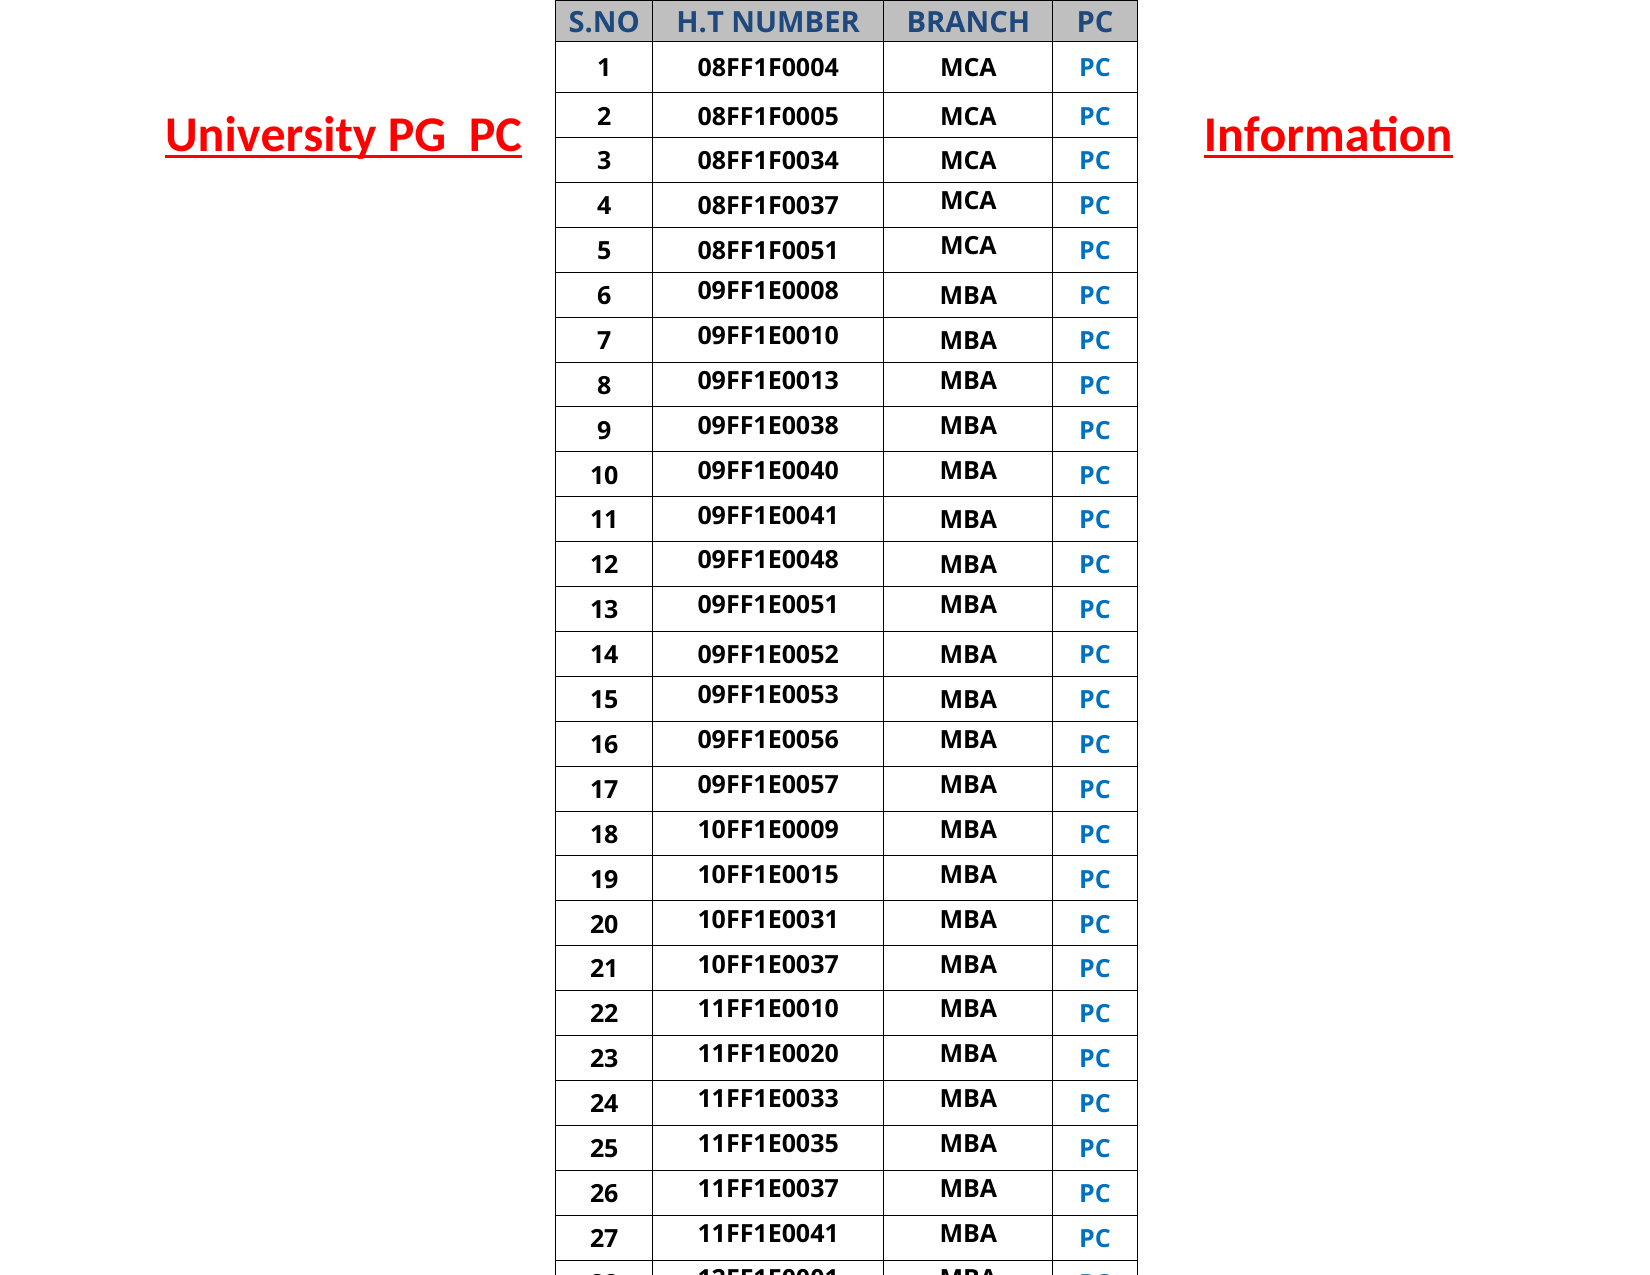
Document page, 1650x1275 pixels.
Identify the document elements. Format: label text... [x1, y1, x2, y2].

table_cell 12FF1E0001 [653, 1261, 883, 1275]
table_cell 09FF1E0008 [653, 273, 883, 317]
table_cell MBA [884, 1036, 1052, 1080]
table_header PC [1053, 1, 1137, 41]
table_cell 10FF1E0031 [653, 901, 883, 945]
table_cell 8 [556, 363, 652, 406]
table_cell 6 [556, 273, 652, 317]
table_cell 11FF1E0010 [653, 991, 883, 1035]
table_cell PC [1053, 767, 1137, 811]
table_cell MBA [884, 677, 1052, 721]
table_cell PC [1053, 991, 1137, 1035]
table_cell 13 [556, 587, 652, 631]
table_cell PC [1053, 452, 1137, 496]
table_cell 09FF1E0010 [653, 318, 883, 362]
table_cell 9 [556, 407, 652, 451]
table_cell MCA [884, 228, 1052, 272]
table_cell 14 [556, 632, 652, 676]
text University PG PC Information [150, 103, 555, 164]
table_cell 4 [556, 183, 652, 227]
table_cell 24 [556, 1081, 652, 1125]
table_cell 09FF1E0052 [653, 632, 883, 676]
table_cell MBA [884, 587, 1052, 631]
table_cell 09FF1E0051 [653, 587, 883, 631]
table_cell PC [1053, 901, 1137, 945]
table_cell 20 [556, 901, 652, 945]
table_cell 25 [556, 1126, 652, 1170]
table_cell MBA [884, 318, 1052, 362]
table_cell MBA [884, 856, 1052, 900]
table_cell MBA [884, 812, 1052, 855]
table_cell MCA [884, 183, 1052, 227]
table_cell PC [1053, 1036, 1137, 1080]
table_cell 27 [556, 1216, 652, 1259]
table_cell MBA [884, 363, 1052, 406]
table_cell 11FF1E0020 [653, 1036, 883, 1080]
table_cell 09FF1E0053 [653, 677, 883, 721]
table_cell MCA [884, 93, 1052, 137]
table_cell PC [1053, 363, 1137, 406]
table_cell 18 [556, 812, 652, 855]
table_cell 11FF1E0037 [653, 1171, 883, 1214]
table_cell 10FF1E0009 [653, 812, 883, 855]
table_cell MBA [884, 1261, 1052, 1275]
table_cell 10 [556, 452, 652, 496]
table_cell 11FF1E0035 [653, 1126, 883, 1170]
table_cell MCA [884, 138, 1052, 182]
table_cell MBA [884, 1081, 1052, 1125]
table_cell 23 [556, 1036, 652, 1080]
table_cell PC [1053, 1126, 1137, 1170]
table_cell PC [1053, 407, 1137, 451]
table_cell 5 [556, 228, 652, 272]
table_cell 08FF1F0004 [653, 42, 883, 92]
table_cell PC [1053, 273, 1137, 317]
table_cell MBA [884, 632, 1052, 676]
table_cell 09FF1E0057 [653, 767, 883, 811]
table_cell PC [1053, 946, 1137, 990]
table_cell MBA [884, 542, 1052, 586]
table_cell PC [1053, 42, 1137, 92]
table_cell PC [1053, 138, 1137, 182]
table_cell 09FF1E0056 [653, 722, 883, 766]
table_cell 09FF1E0048 [653, 542, 883, 586]
table_cell PC [1053, 318, 1137, 362]
table_cell 19 [556, 856, 652, 900]
table_cell 08FF1F0034 [653, 138, 883, 182]
table_cell PC [1053, 1171, 1137, 1214]
table_cell 08FF1F0005 [653, 93, 883, 137]
table_cell 12 [556, 542, 652, 586]
text University PG PC Information [1138, 103, 1500, 164]
table_cell PC [1053, 632, 1137, 676]
table_cell 10FF1E0037 [653, 946, 883, 990]
table_cell 10FF1E0015 [653, 856, 883, 900]
table_cell MBA [884, 452, 1052, 496]
table_cell 21 [556, 946, 652, 990]
table_cell 11 [556, 497, 652, 541]
table_cell PC [1053, 812, 1137, 855]
table_cell MBA [884, 1171, 1052, 1214]
table_header BRANCH [884, 1, 1052, 41]
table_cell MBA [884, 991, 1052, 1035]
table_cell 11FF1E0033 [653, 1081, 883, 1125]
table_cell MBA [884, 901, 1052, 945]
table_cell 17 [556, 767, 652, 811]
table_cell PC [1053, 677, 1137, 721]
table_cell 08FF1F0037 [653, 183, 883, 227]
table_cell 09FF1E0013 [653, 363, 883, 406]
table_cell 15 [556, 677, 652, 721]
table_cell MBA [884, 407, 1052, 451]
table_cell PC [1053, 497, 1137, 541]
table_cell PC [1053, 1261, 1137, 1275]
table_cell 1 [556, 42, 652, 92]
table_cell 2 [556, 93, 652, 137]
table_cell PC [1053, 228, 1137, 272]
table_header H.T NUMBER [653, 1, 883, 41]
table_cell 26 [556, 1171, 652, 1214]
table_cell 09FF1E0038 [653, 407, 883, 451]
table_cell PC [1053, 856, 1137, 900]
table_cell PC [1053, 183, 1137, 227]
table_cell 08FF1F0051 [653, 228, 883, 272]
table_cell PC [1053, 722, 1137, 766]
table_cell MBA [884, 497, 1052, 541]
table_cell 28 [556, 1261, 652, 1275]
table_cell 16 [556, 722, 652, 766]
table_cell 7 [556, 318, 652, 362]
table_cell 11FF1E0041 [653, 1216, 883, 1259]
table_cell PC [1053, 587, 1137, 631]
table_cell MBA [884, 722, 1052, 766]
table_cell MBA [884, 1126, 1052, 1170]
table_cell 09FF1E0040 [653, 452, 883, 496]
table_cell PC [1053, 93, 1137, 137]
table_header S.NO [556, 1, 652, 41]
table_cell 09FF1E0041 [653, 497, 883, 541]
table_cell MBA [884, 767, 1052, 811]
table_cell MCA [884, 42, 1052, 92]
table_cell MBA [884, 946, 1052, 990]
table_cell PC [1053, 1216, 1137, 1259]
table_cell PC [1053, 1081, 1137, 1125]
table_cell MBA [884, 273, 1052, 317]
table_cell 3 [556, 138, 652, 182]
table_cell 22 [556, 991, 652, 1035]
table_cell MBA [884, 1216, 1052, 1259]
table_cell PC [1053, 542, 1137, 586]
